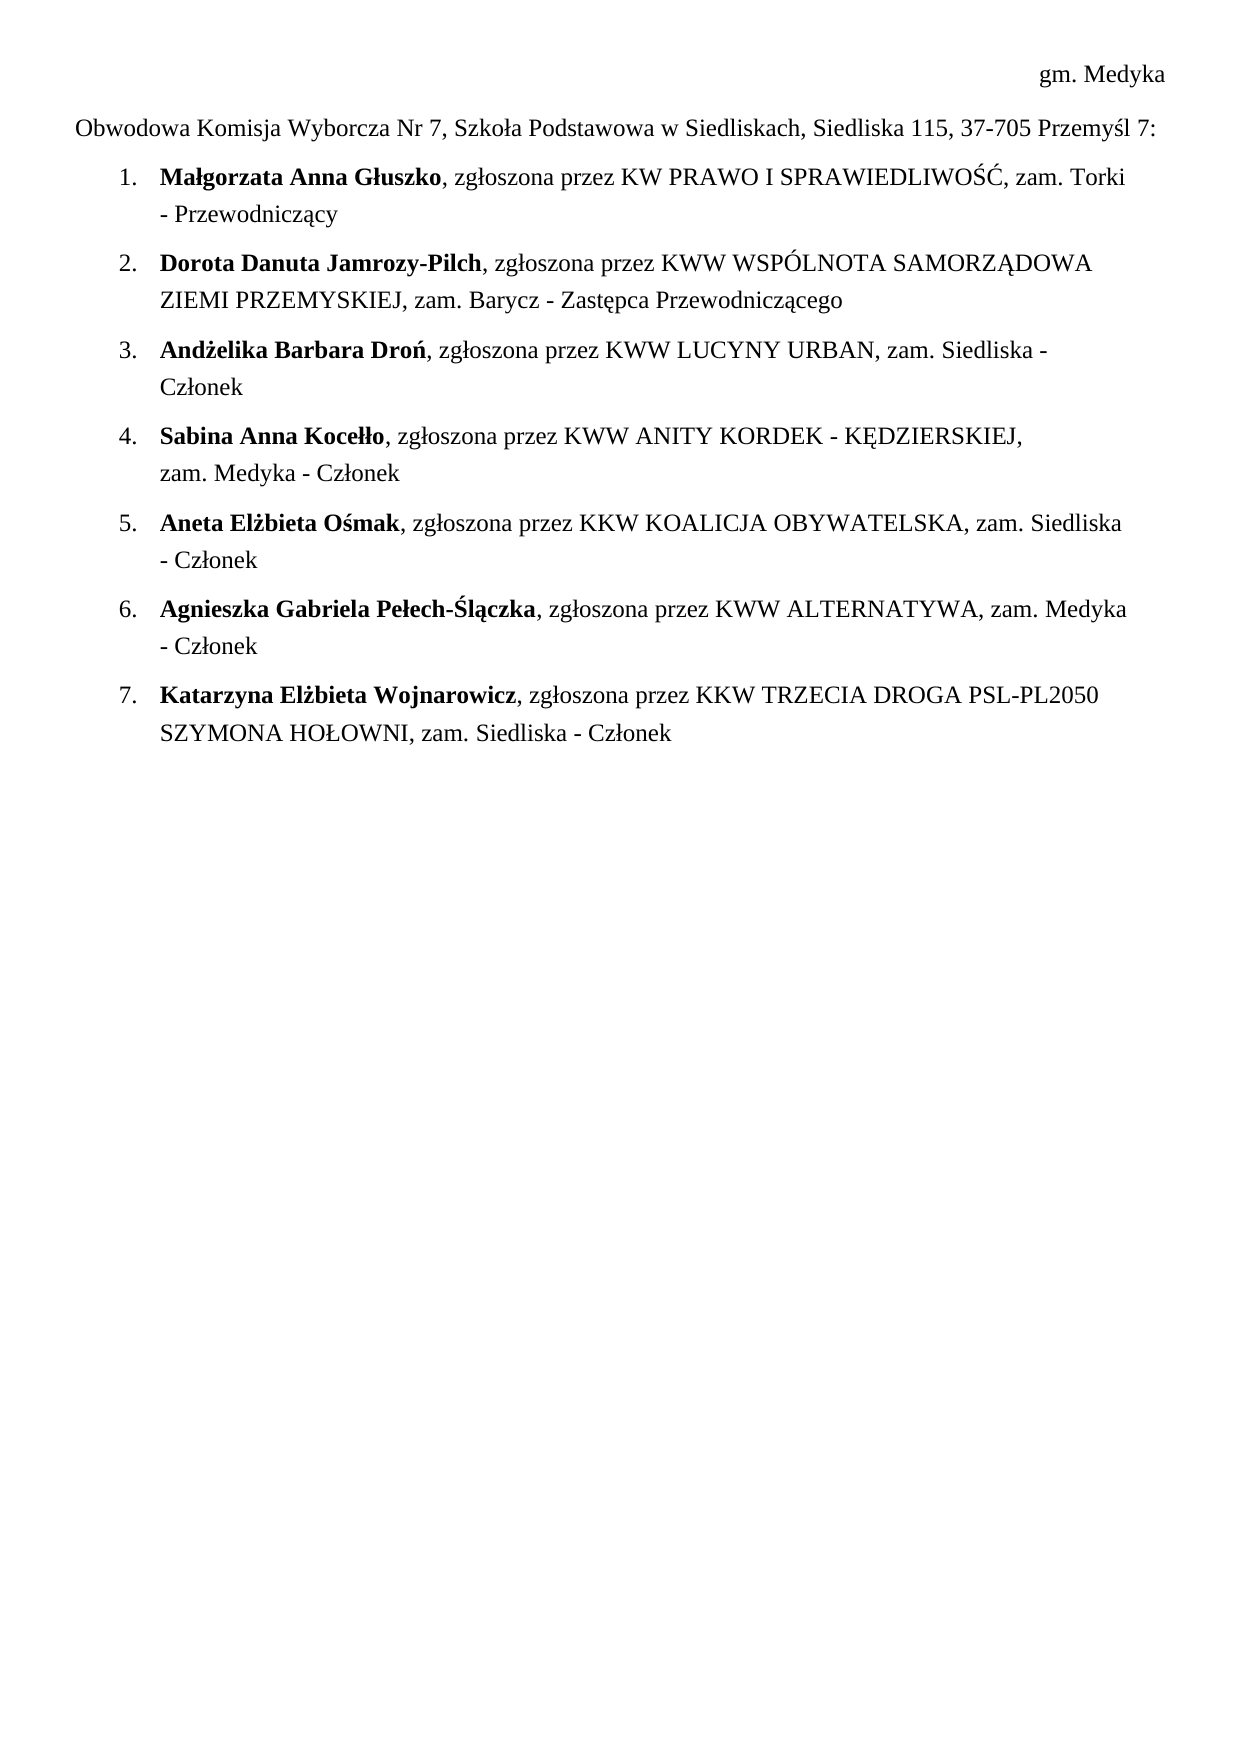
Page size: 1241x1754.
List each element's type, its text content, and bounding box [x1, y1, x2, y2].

table_cell 4. [75, 415, 148, 502]
table_cell 2. [75, 243, 148, 329]
table_cell Katarzyna Elżbieta Wojnarowicz, zgłoszona przez KKW TRZECIA DROGA PSL-PL2050 SZYMONA HOŁOWNI, zam. Siedliska - Członek [148, 675, 1138, 761]
text gm. Medyka [75, 59, 1165, 88]
table_cell 7. [75, 675, 148, 761]
table_cell Dorota Danuta Jamrozy-Pilch, zgłoszona przez KWW WSPÓLNOTA SAMORZĄDOWA ZIEMI PRZEMYSKIEJ, zam. Barycz - Zastępca Przewodniczącego [148, 243, 1138, 329]
table_cell Agnieszka Gabriela Pełech-Ślączka, zgłoszona przez KWW ALTERNATYWA, zam. Medyka - Członek [148, 588, 1138, 675]
table_cell 6. [75, 588, 148, 675]
table_header Małgorzata Anna Głuszko, zgłoszona przez KW PRAWO I SPRAWIEDLIWOŚĆ, zam. Torki - Przewodniczący [148, 156, 1138, 242]
text Obwodowa Komisja Wyborcza Nr 7, Szkoła Podstawowa w Siedliskach, Siedliska 115, 37-705 Przemyśl 7: [75, 113, 1165, 142]
table_cell 3. [75, 329, 148, 415]
table_cell Sabina Anna Kocełło, zgłoszona przez KWW ANITY KORDEK - KĘDZIERSKIEJ, zam. Medyka - Członek [148, 415, 1138, 502]
table_header 1. [75, 156, 148, 242]
table_cell 5. [75, 502, 148, 588]
table_cell Andżelika Barbara Droń, zgłoszona przez KWW LUCYNY URBAN, zam. Siedliska - Członek [148, 329, 1138, 415]
table_cell Aneta Elżbieta Ośmak, zgłoszona przez KKW KOALICJA OBYWATELSKA, zam. Siedliska - Członek [148, 502, 1138, 588]
